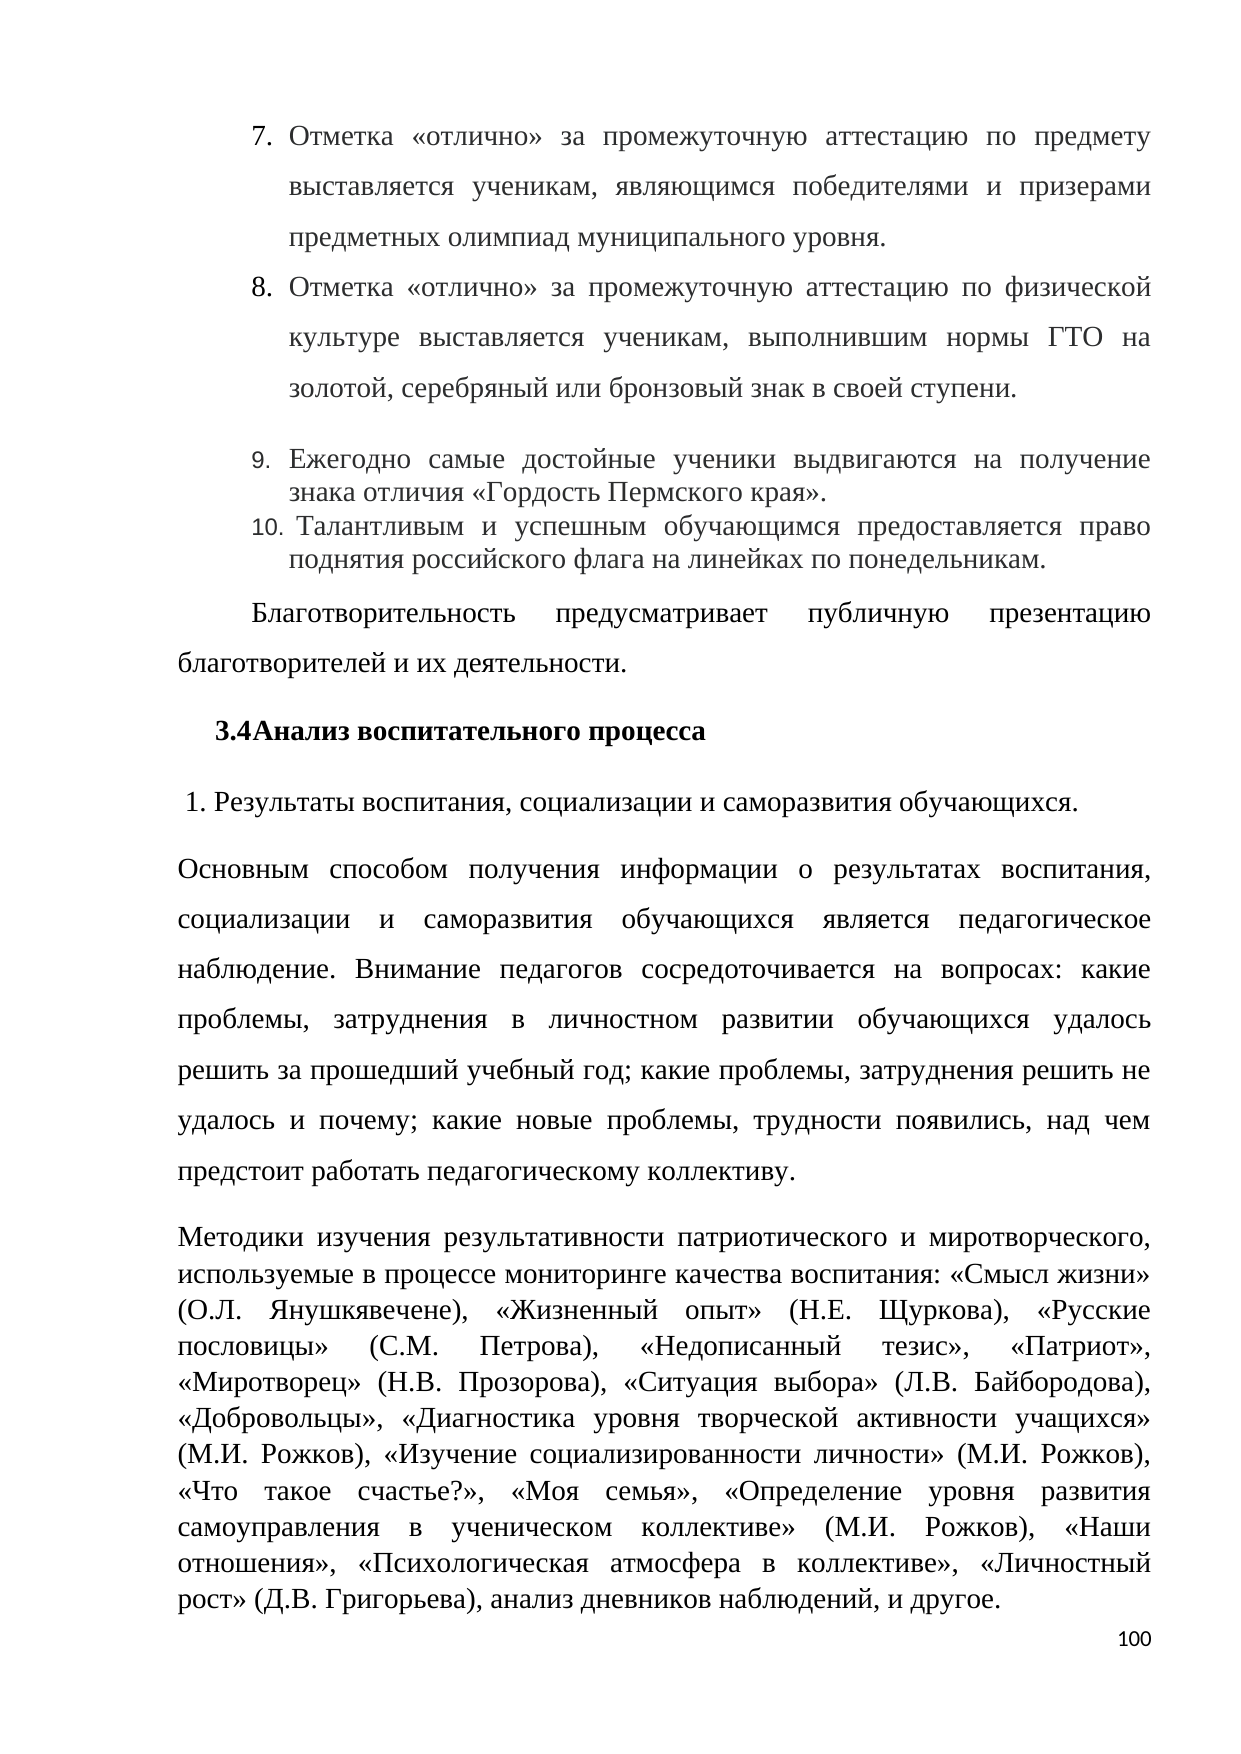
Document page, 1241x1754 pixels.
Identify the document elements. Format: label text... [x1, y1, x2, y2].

text Благотворительность предусматривает публичную презентацию благотворителей и их деятельности. [177, 595, 1152, 679]
list Отметка «отлично» за промежуточную аттестацию по физической культуре выставляется ученикам, выполнившим нормы ГТО на золотой, серебряный или бронзовый знак в своей ступени. [251, 269, 1152, 403]
list Ежегодно самые достойные ученики выдвигаются на получение знака отличия «Гордость Пермского края». [251, 441, 1152, 508]
text 1. Результаты воспитания, социализации и саморазвития обучающихся. [177, 784, 1152, 817]
text Методики изучения результативности патриотического и миротворческого, используемые в процессе мониторинге качества воспитания: «Смысл жизни» (О.Л. Янушкявечене), «Жизненный опыт» (Н.Е. Щуркова), «Русские пословицы» (С.М. Петрова), «Недописанный тезис», «Патриот», «Миротворец» (Н.В. Прозорова), «Ситуация выбора» (Л.В. Байбородова), «Добровольцы», «Диагностика уровня творческой активности учащихся» (М.И. Рожков), «Изучение социализированности личности» (М.И. Рожков), «Что такое счастье?», «Моя семья», «Определение уровня развития самоуправления в ученическом коллективе» (М.И. Рожков), «Наши отношения», «Психологическая атмосфера в коллективе», «Личностный рост» (Д.В. Григорьева), анализ дневников наблюдений, и другое. [177, 1219, 1152, 1614]
list Талантливым и успешным обучающимся предоставляется право поднятия российского флага на линейках по понедельникам. [251, 508, 1152, 575]
list Отметка «отлично» за промежуточную аттестацию по предмету выставляется ученикам, являющимся победителями и призерами предметных олимпиад муниципального уровня. [251, 118, 1152, 252]
list Анализ воспитательного процесса [215, 713, 1152, 746]
text Основным способом получения информации о результатах воспитания, социализации и саморазвития обучающихся является педагогическое наблюдение. Внимание педагогов сосредоточивается на вопросах: какие проблемы, затруднения в личностном развитии обучающихся удалось решить за прошедший учебный год; какие проблемы, затруднения решить не удалось и почему; какие новые проблемы, трудности появились, над чем предстоит работать педагогическому коллективу. [177, 851, 1152, 1186]
